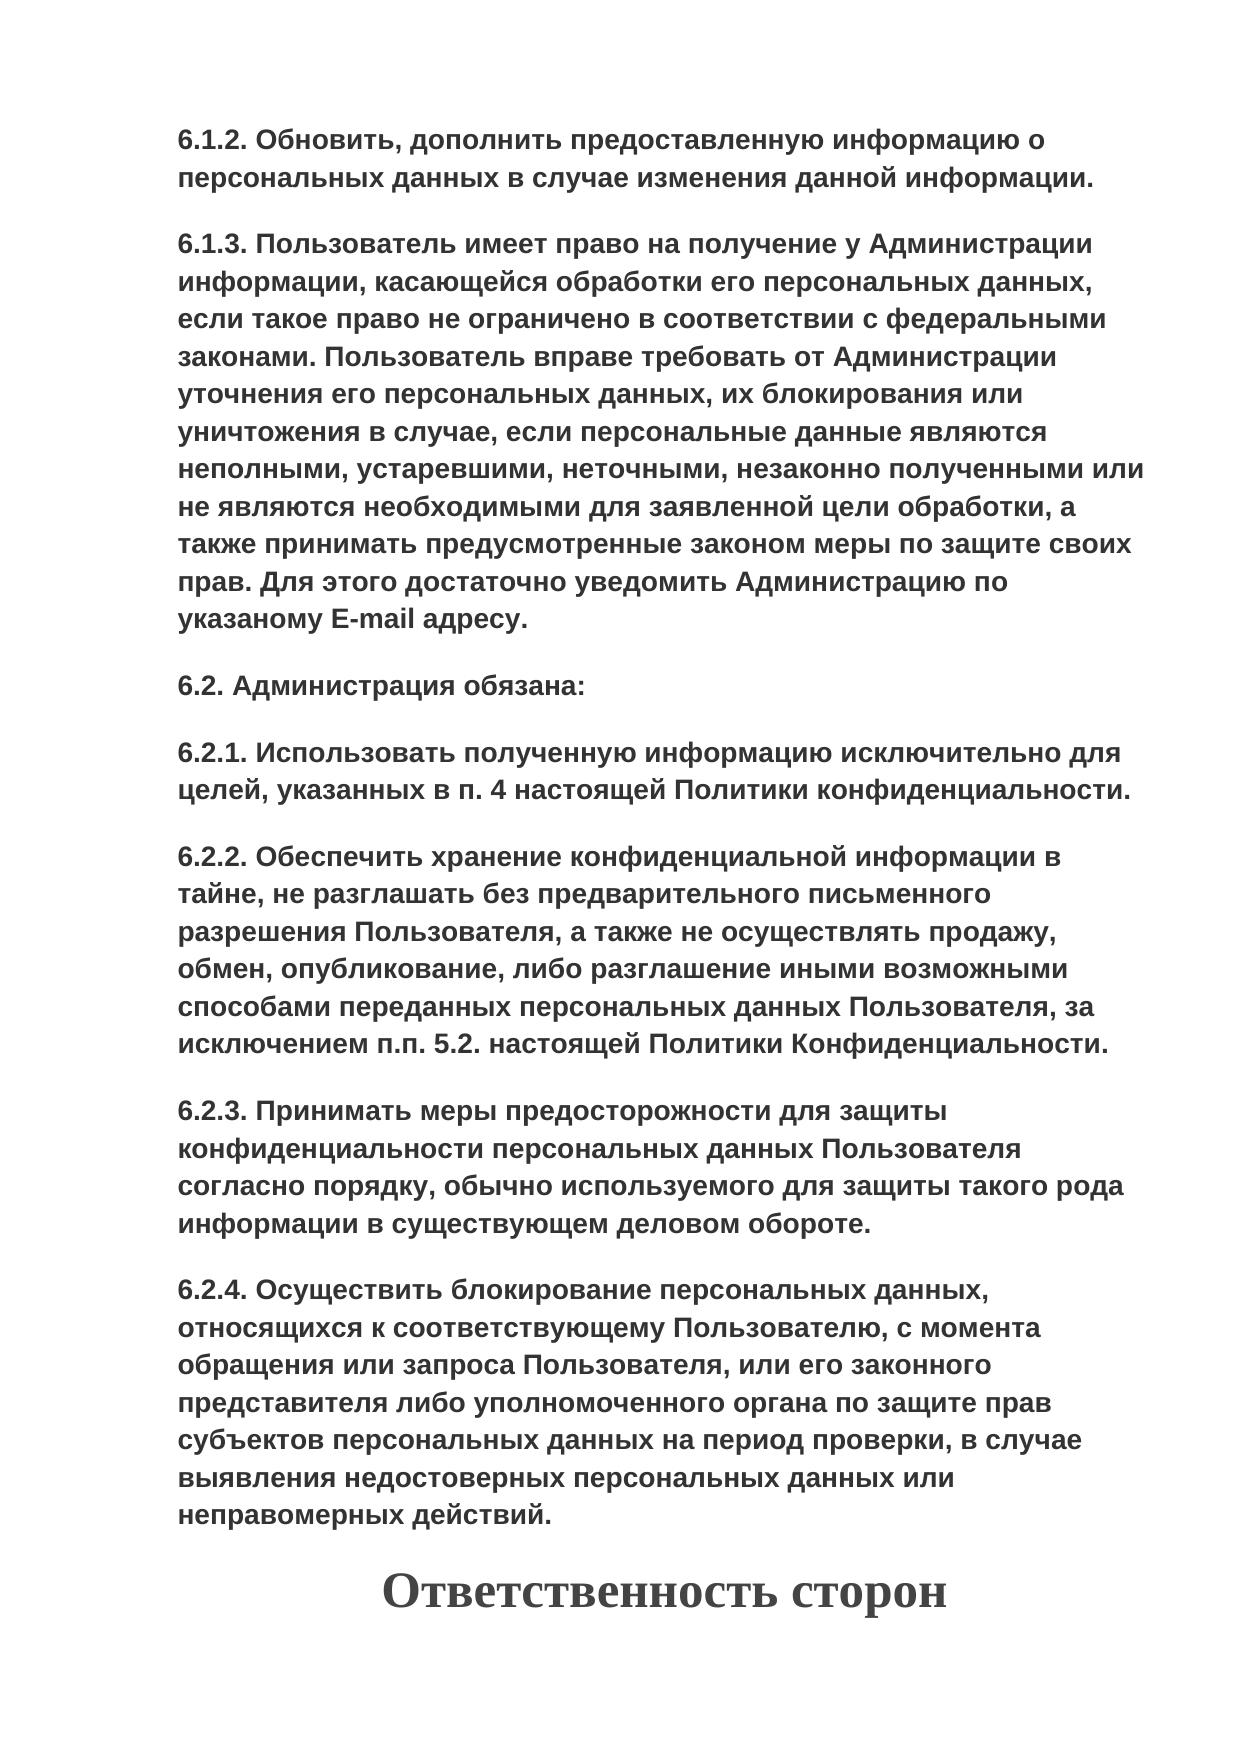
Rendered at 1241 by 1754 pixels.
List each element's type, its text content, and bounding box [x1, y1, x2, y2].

text 6.2.1. Использовать полученную информацию исключительно для целей, указанных в п. 4 настоящей Политики конфиденциальности. [177, 731, 1152, 806]
text 6.1.2. Обновить, дополнить предоставленную информацию о персональных данных в случае изменения данной информации. [177, 118, 1152, 193]
text 6.2.2. Обеспечить хранение конфиденциальной информации в тайне, не разглашать без предварительного письменного разрешения Пользователя, а также не осуществлять продажу, обмен, опубликование, либо разглашение иными возможными способами переданных персональных данных Пользователя, за исключением п.п. 5.2. настоящей Политики Конфиденциальности. [177, 835, 1152, 1060]
text 6.2.4. Осуществить блокирование персональных данных, относящихся к соответствующему Пользователю, с момента обращения или запроса Пользователя, или его законного представителя либо уполномоченного органа по защите прав субъектов персональных данных на период проверки, в случае выявления недостоверных персональных данных или неправомерных действий. [177, 1268, 1152, 1531]
text 6.2. Администрация обязана: [177, 664, 1152, 701]
text Ответственность сторон [177, 1560, 1152, 1618]
text 6.2.3. Принимать меры предосторожности для защиты конфиденциальности персональных данных Пользователя согласно порядку, обычно используемого для защиты такого рода информации в существующем деловом обороте. [177, 1089, 1152, 1239]
text 6.1.3. Пользователь имеет право на получение у Администрации информации, касающейся обработки его персональных данных, если такое право не ограничено в соответствии с федеральными законами. Пользователь вправе требовать от Администрации уточнения его персональных данных, их блокирования или уничтожения в случае, если персональные данные являются неполными, устаревшими, неточными, незаконно полученными или не являются необходимыми для заявленной цели обработки, а также принимать предусмотренные законом меры по защите своих прав. Для этого достаточно уведомить Администрацию по указаному E-mail адресу. [177, 222, 1152, 635]
